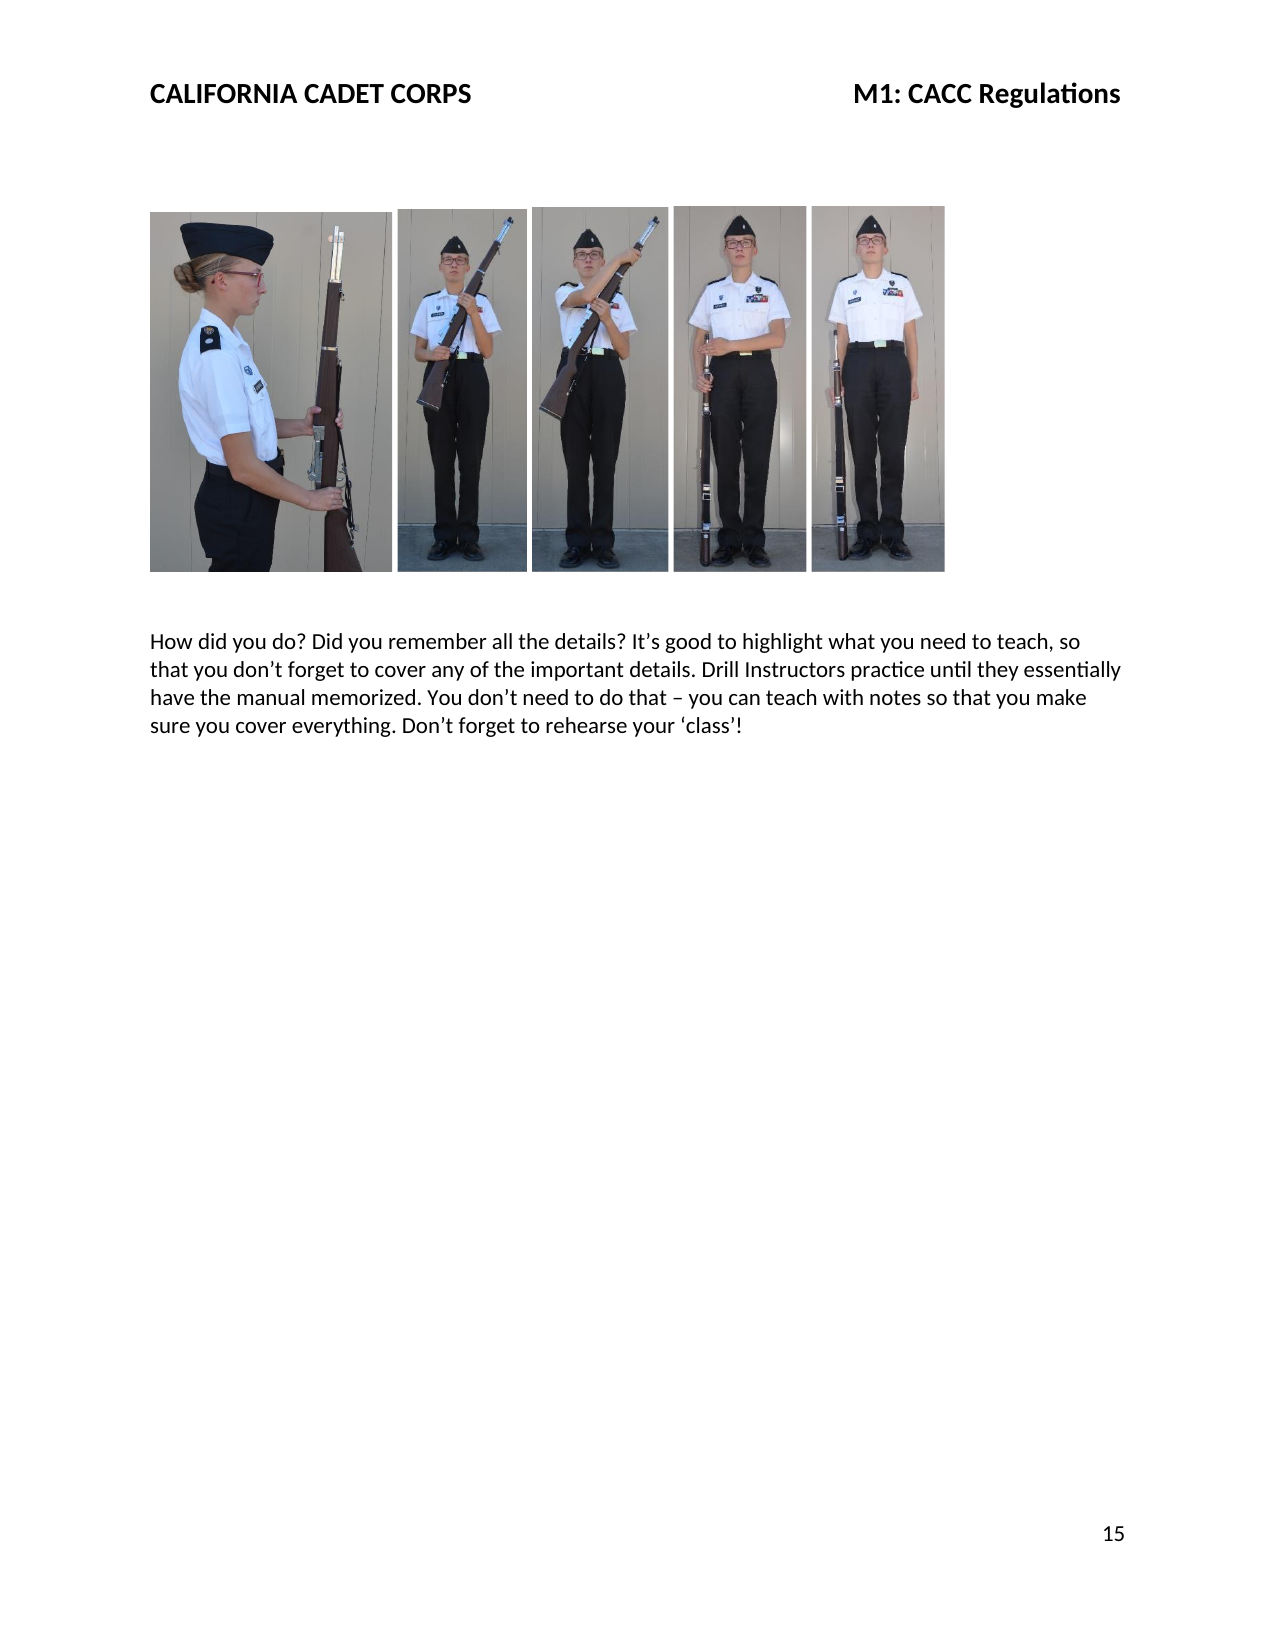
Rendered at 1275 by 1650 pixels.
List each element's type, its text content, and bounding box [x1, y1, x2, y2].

picture [811, 206, 945, 572]
picture [673, 206, 807, 572]
picture [397, 209, 527, 572]
picture [532, 207, 669, 572]
text How did you do? Did you remember all the details? It’s good to highlight what you need to teach, so that you don’t forget to cover any of the important details. Drill Instructors practice until they essentially have the manual memorized. You don’t need to do that – you can teach with notes so that you make sure you cover everything. Don’t forget to rehearse your ‘class’! [150, 627, 1125, 739]
picture [150, 212, 393, 572]
